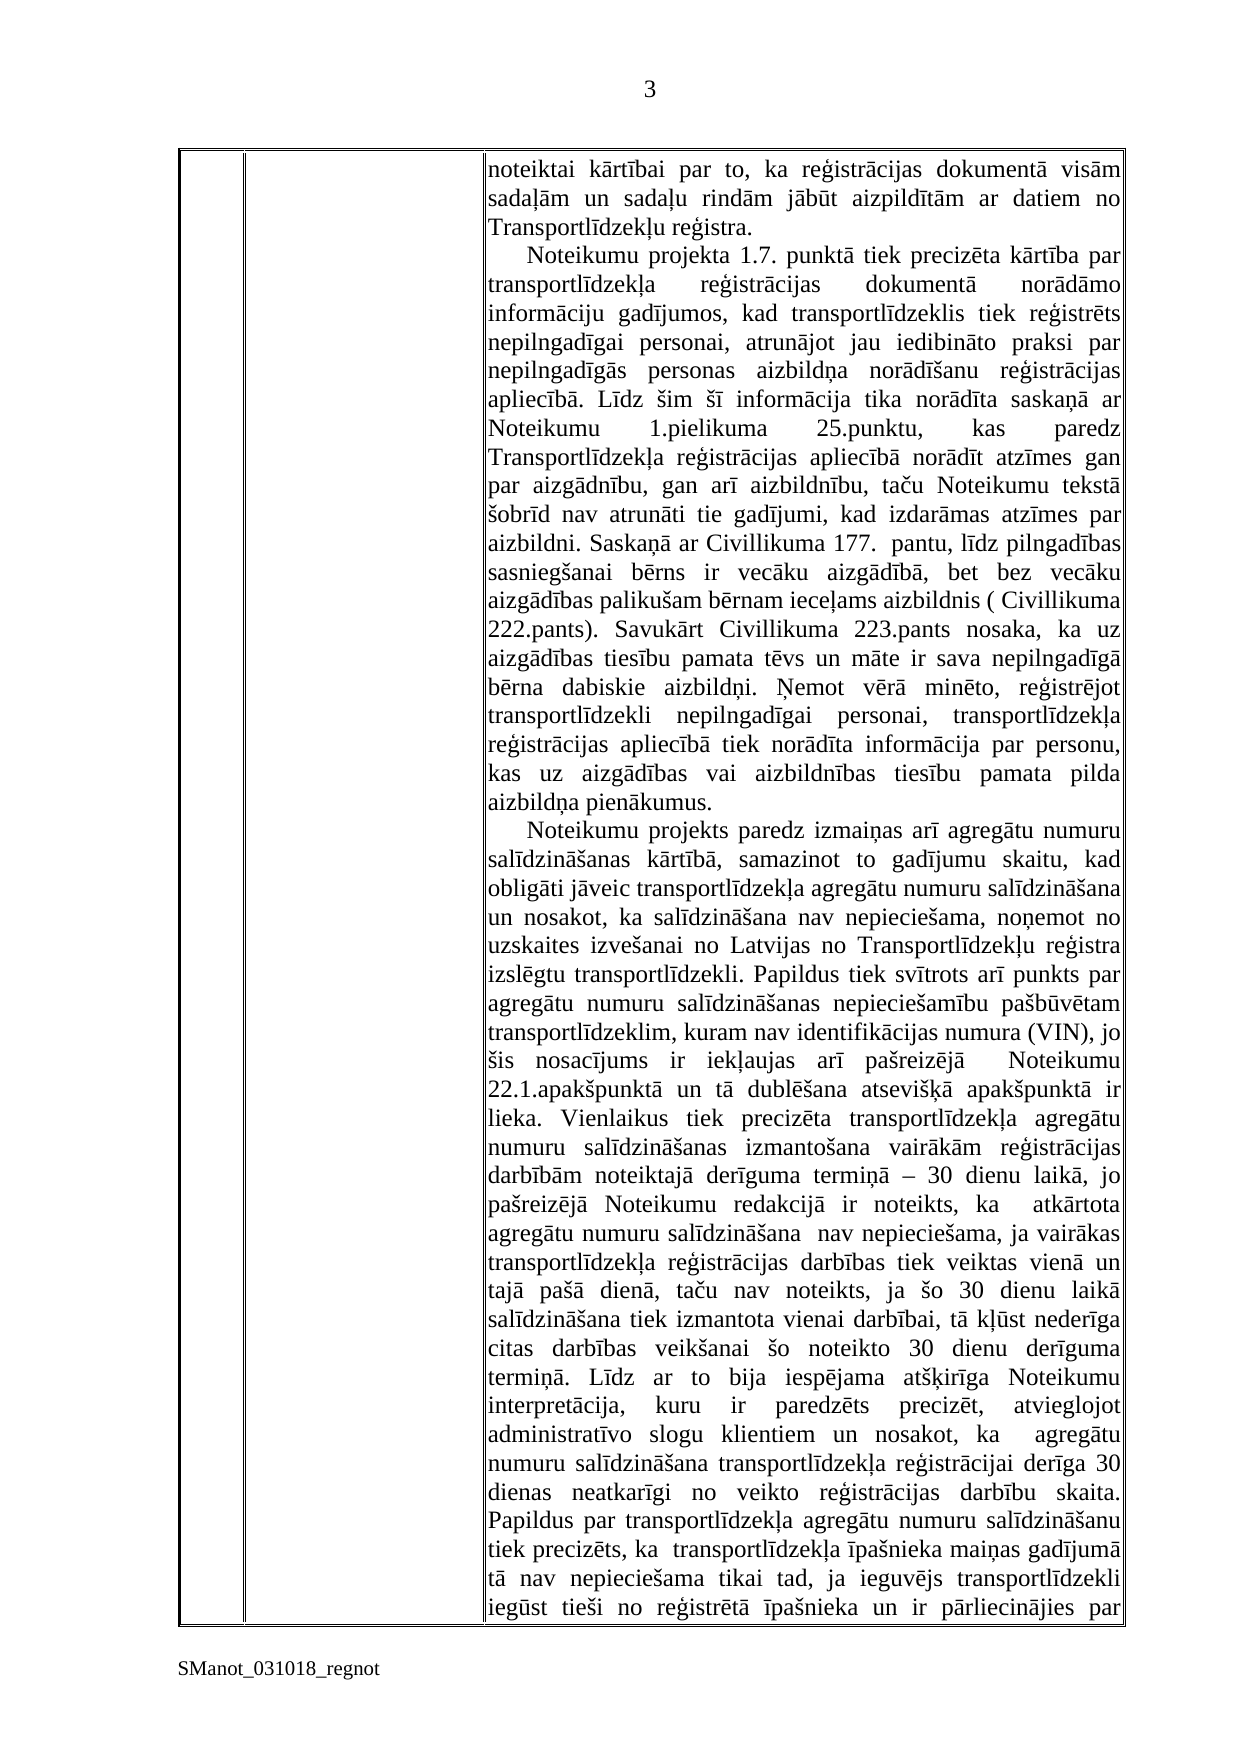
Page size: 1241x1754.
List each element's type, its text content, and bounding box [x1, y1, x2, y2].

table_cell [245, 151, 484, 1623]
table_cell 2. [181, 151, 244, 1623]
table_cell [485, 151, 1123, 1623]
